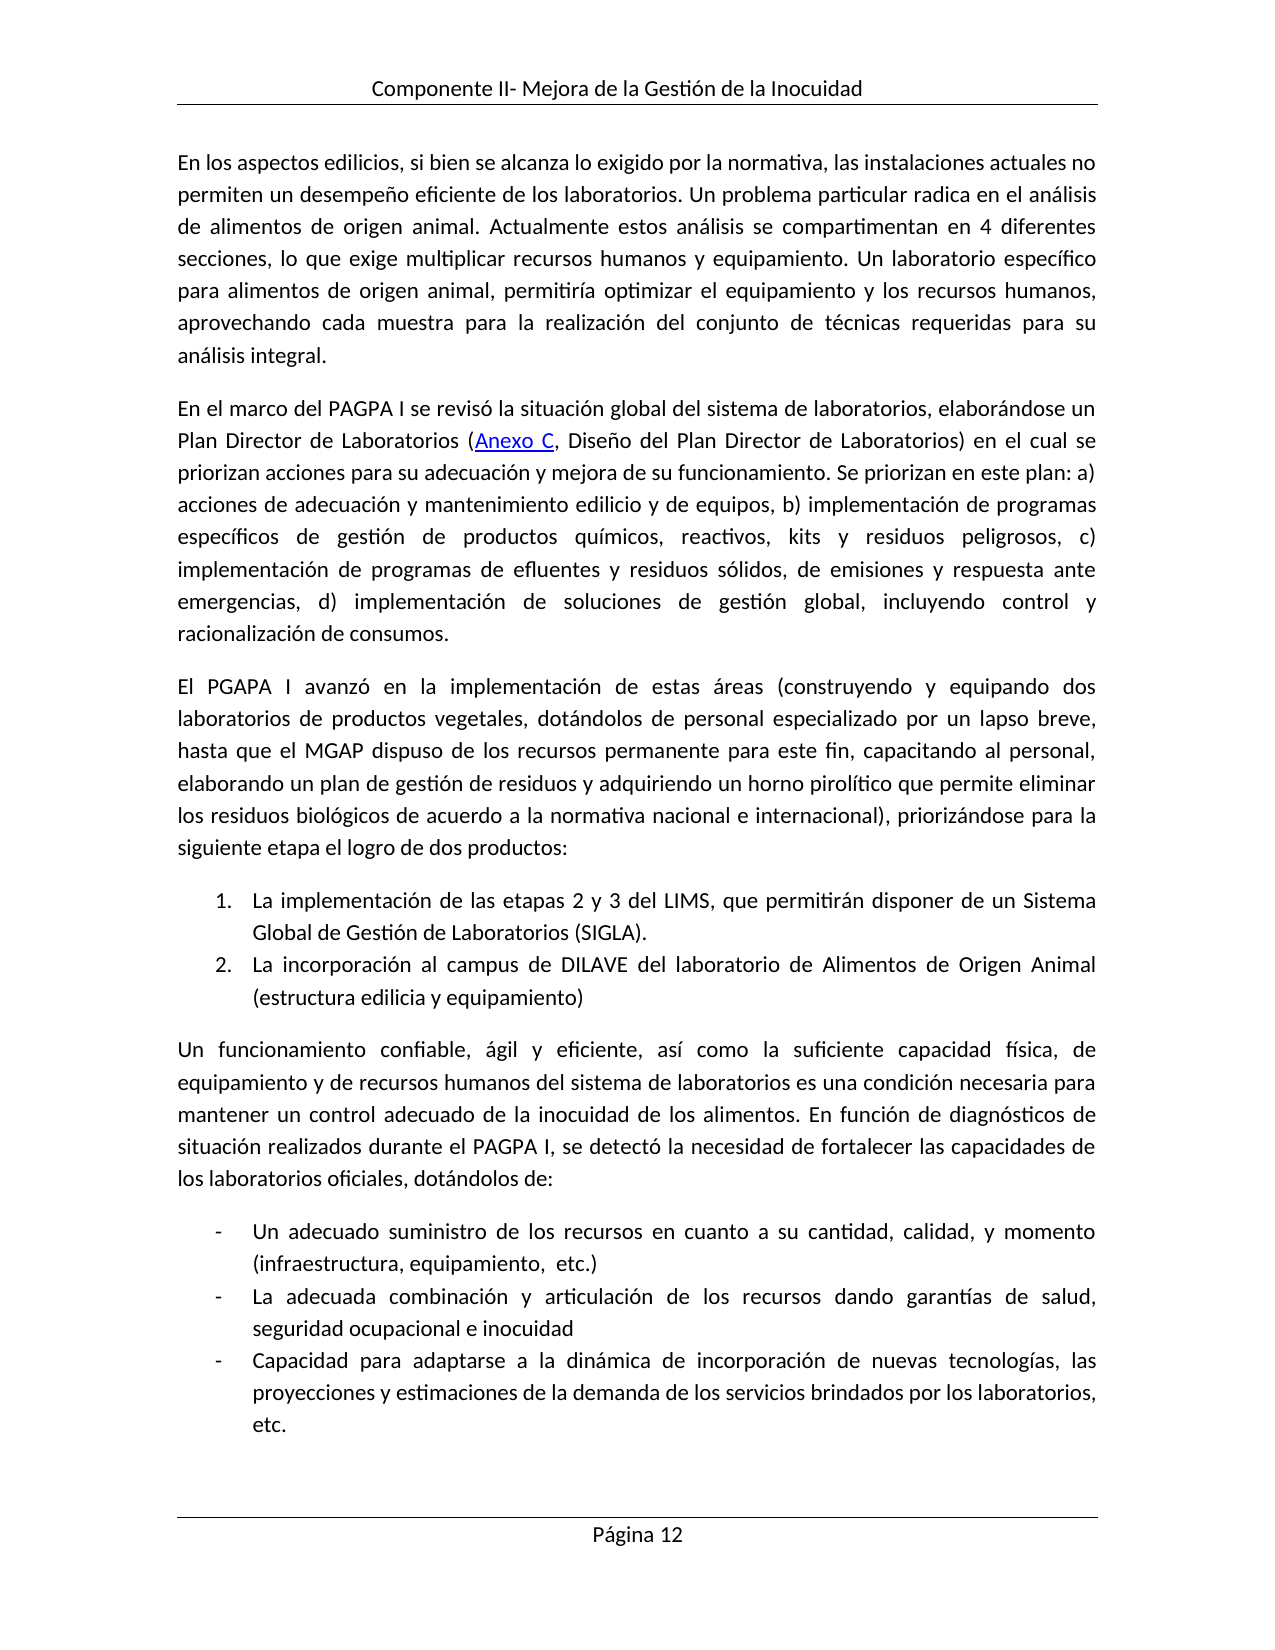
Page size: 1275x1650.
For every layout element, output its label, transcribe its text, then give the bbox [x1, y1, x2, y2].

list Un adecuado suministro de los recursos en cuanto a su cantidad, calidad, y momento (infraestructura, equipamiento, etc.) [215, 1217, 1098, 1278]
list La incorporación al campus de DILAVE del laboratorio de Alimentos de Origen Animal (estructura edilicia y equipamiento) [215, 950, 1098, 1011]
list La adecuada combinación y articulación de los recursos dando garantías de salud, seguridad ocupacional e inocuidad [215, 1282, 1098, 1342]
list Capacidad para adaptarse a la dinámica de incorporación de nuevas tecnologías, las proyecciones y estimaciones de la demanda de los servicios brindados por los laboratorios, etc. [215, 1346, 1098, 1438]
text En los aspectos edilicios, si bien se alcanza lo exigido por la normativa, las instalaciones actuales no permiten un desempeño eficiente de los laboratorios. Un problema particular radica en el análisis de alimentos de origen animal. Actualmente estos análisis se compartimentan en 4 diferentes secciones, lo que exige multiplicar recursos humanos y equipamiento. Un laboratorio específico para alimentos de origen animal, permitiría optimizar el equipamiento y los recursos humanos, aprovechando cada muestra para la realización del conjunto de técnicas requeridas para su análisis integral. [177, 148, 1098, 369]
text En el marco del PAGPA I se revisó la situación global del sistema de laboratorios, elaborándose un Plan Director de Laboratorios (Anexo C, Diseño del Plan Director de Laboratorios) en el cual se priorizan acciones para su adecuación y mejora de su funcionamiento. Se priorizan en este plan: a) acciones de adecuación y mantenimiento edilicio y de equipos, b) implementación de programas específicos de gestión de productos químicos, reactivos, kits y residuos peligrosos, c) implementación de programas de efluentes y residuos sólidos, de emisiones y respuesta ante emergencias, d) implementación de soluciones de gestión global, incluyendo control y racionalización de consumos. [177, 394, 1098, 647]
list La implementación de las etapas 2 y 3 del LIMS, que permitirán disponer de un Sistema Global de Gestión de Laboratorios (SIGLA). [215, 886, 1098, 946]
text El PGAPA I avanzó en la implementación de estas áreas (construyendo y equipando dos laboratorios de productos vegetales, dotándolos de personal especializado por un lapso breve, hasta que el MGAP dispuso de los recursos permanente para este fin, capacitando al personal, elaborando un plan de gestión de residuos y adquiriendo un horno pirolítico que permite eliminar los residuos biológicos de acuerdo a la normativa nacional e internacional), priorizándose para la siguiente etapa el logro de dos productos: [177, 672, 1098, 861]
text Un funcionamiento confiable, ágil y eficiente, así como la suficiente capacidad física, de equipamiento y de recursos humanos del sistema de laboratorios es una condición necesaria para mantener un control adecuado de la inocuidad de los alimentos. En función de diagnósticos de situación realizados durante el PAGPA I, se detectó la necesidad de fortalecer las capacidades de los laboratorios oficiales, dotándolos de: [177, 1036, 1098, 1192]
